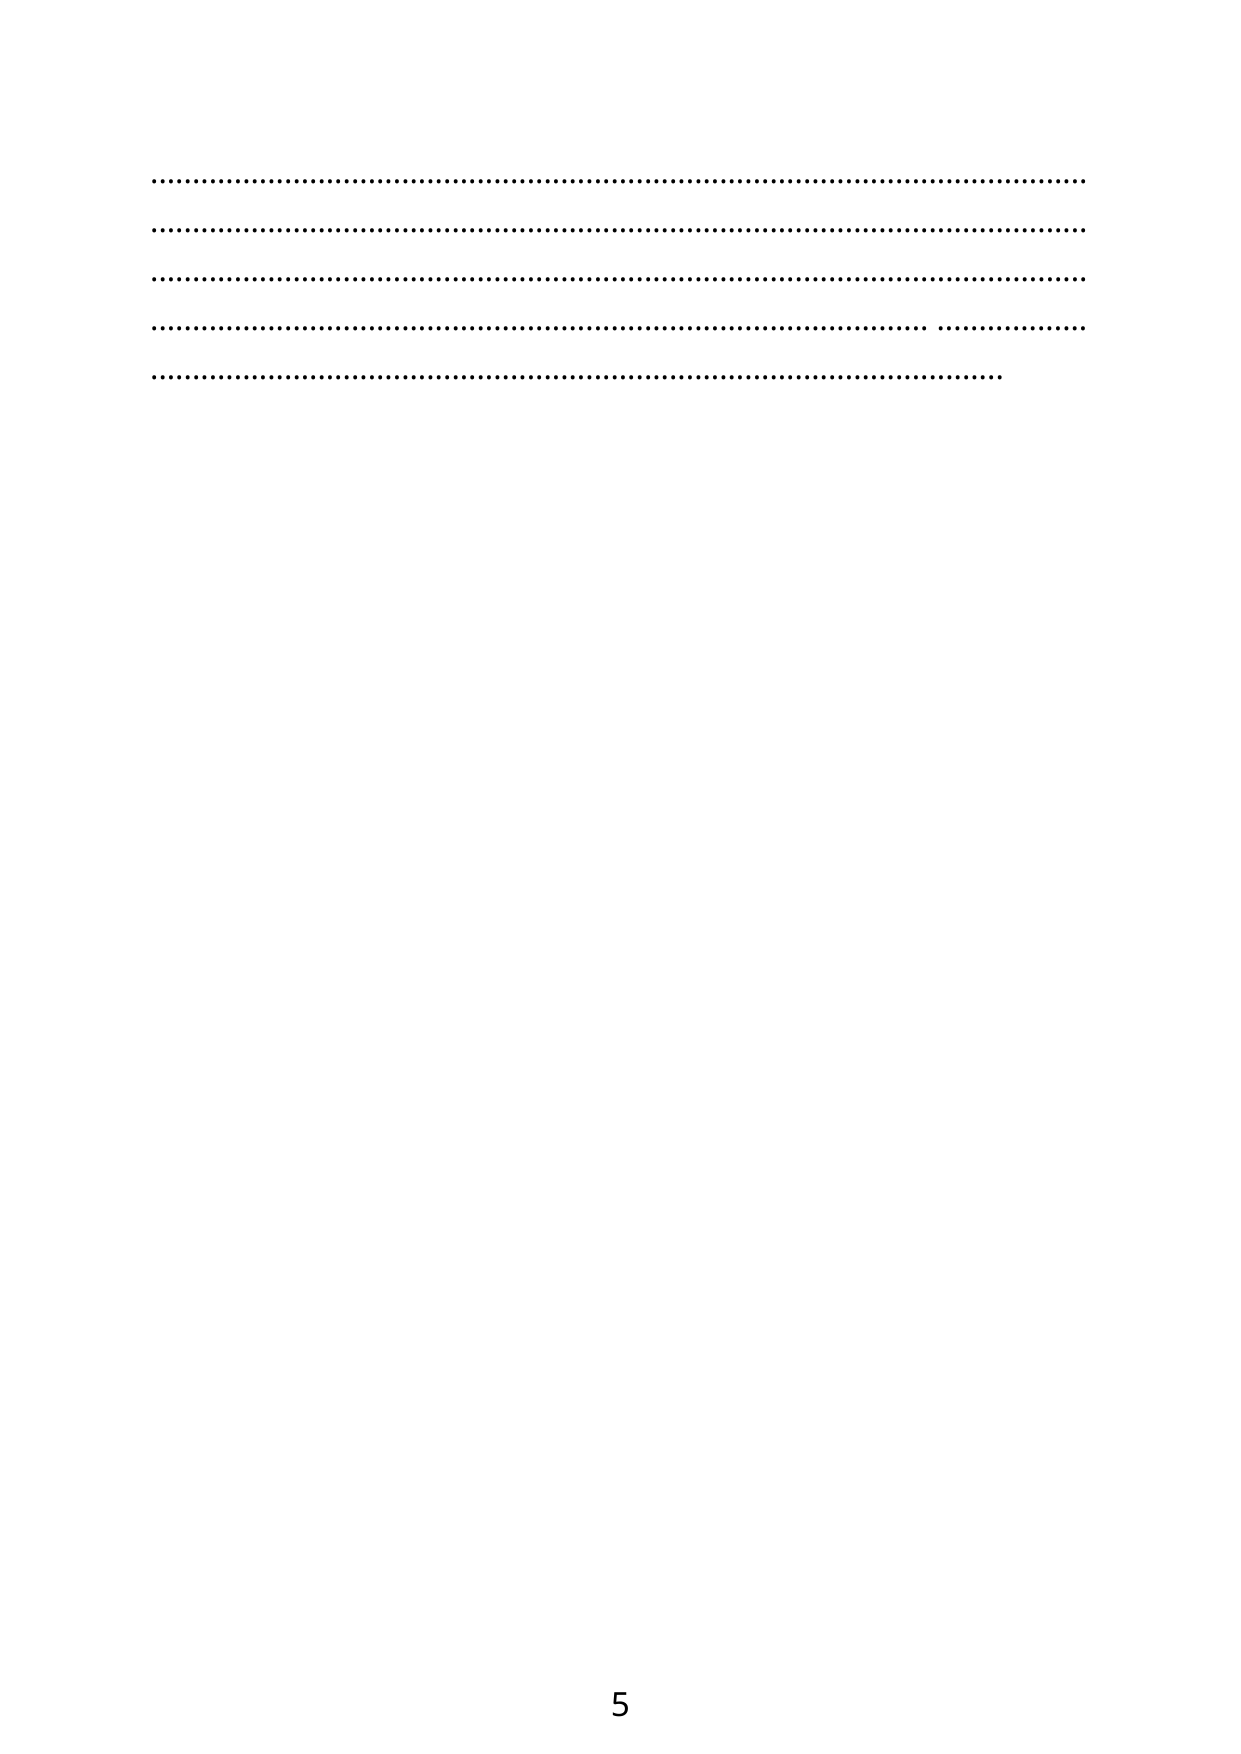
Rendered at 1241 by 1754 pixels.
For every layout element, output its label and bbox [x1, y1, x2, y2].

text [150, 150, 1090, 388]
